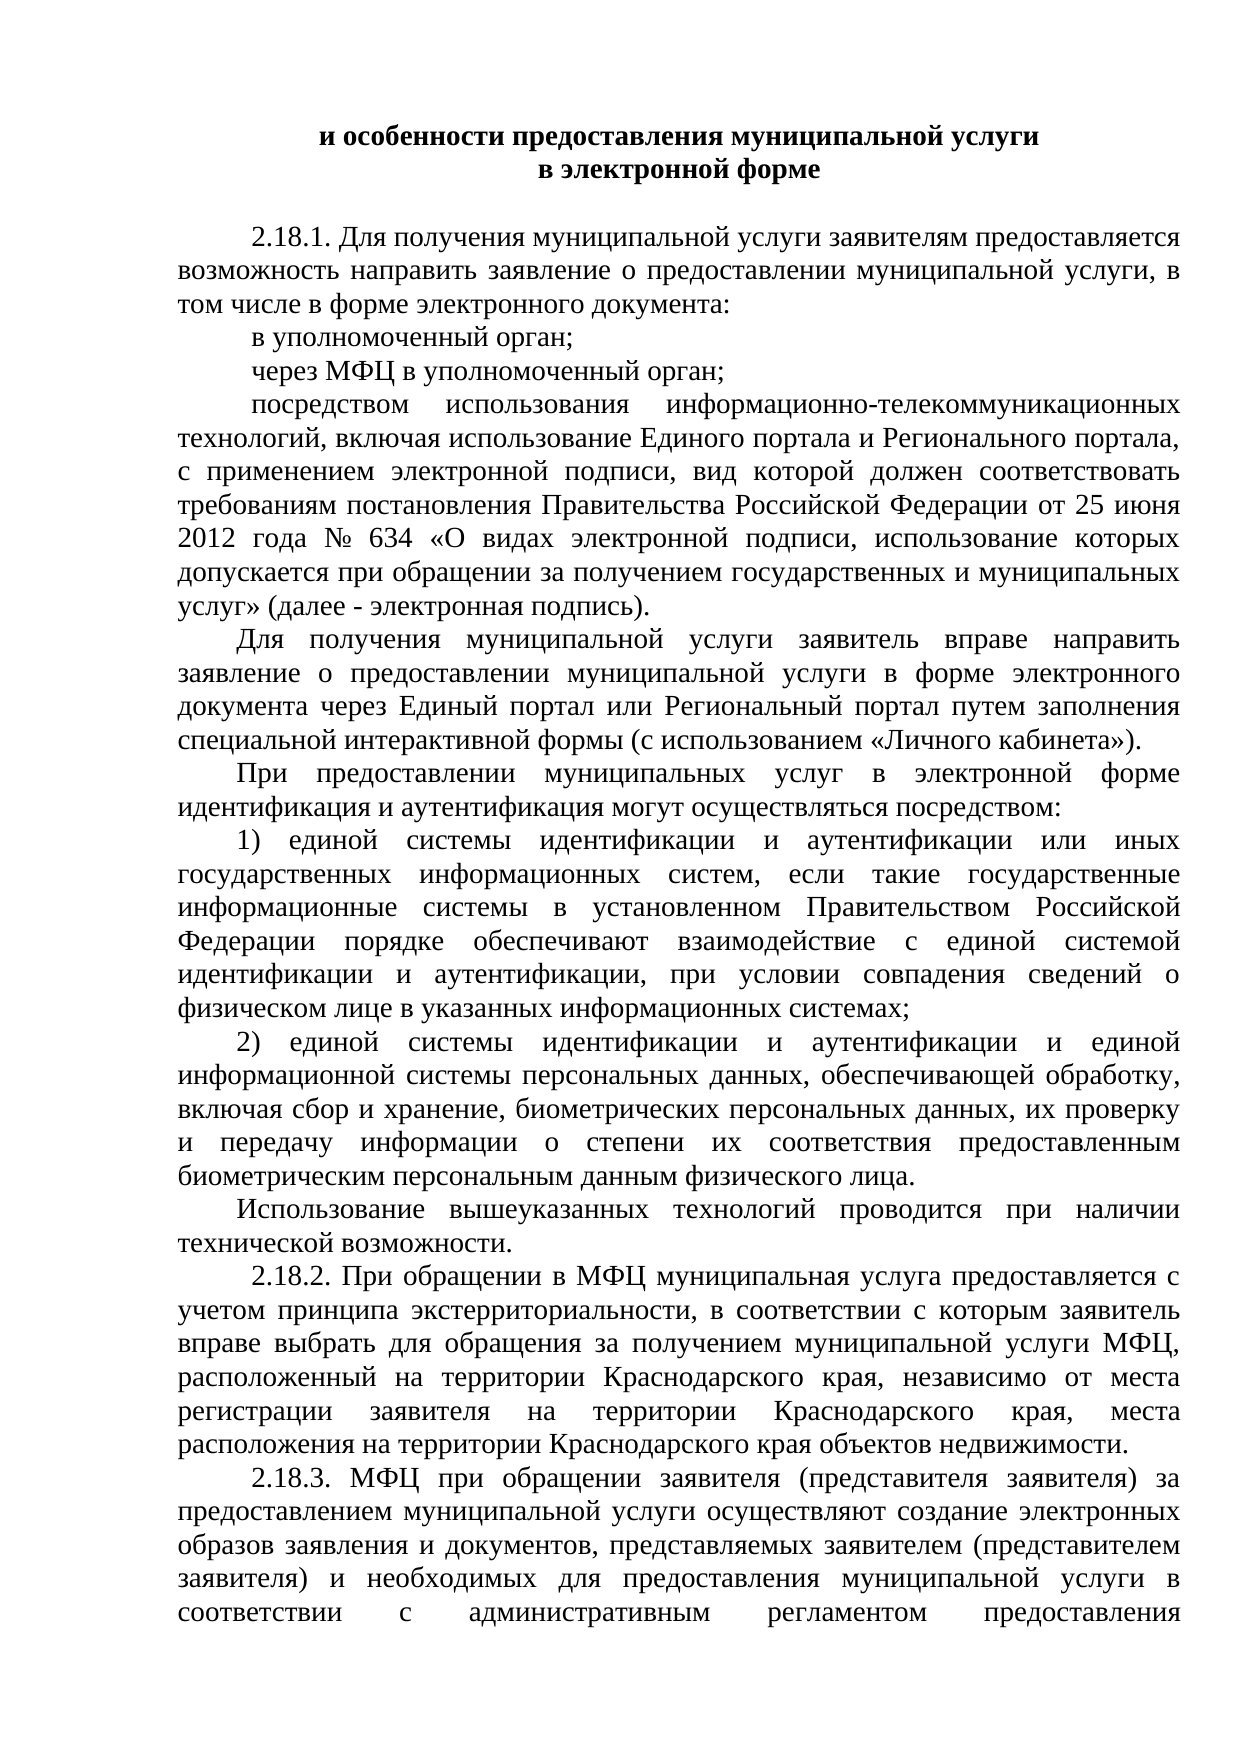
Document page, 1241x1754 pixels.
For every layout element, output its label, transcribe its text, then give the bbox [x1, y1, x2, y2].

text Для получения муниципальной услуги заявитель вправе направить заявление о предоставлении муниципальной услуги в форме электронного документа через Единый портал или Региональный портал путем заполнения специальной интерактивной формы (с использованием «Личного кабинета»). [177, 621, 1181, 755]
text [177, 1460, 1181, 1627]
text 2.18.2. При обращении в МФЦ муниципальная услуга предоставляется с учетом принципа экстерриториальности, в соответствии с которым заявитель вправе выбрать для обращения за получением муниципальной услуги МФЦ, расположенный на территории Краснодарского края, независимо от места регистрации заявителя на территории Краснодарского края, места расположения на территории Краснодарского края объектов недвижимости. [177, 1258, 1181, 1460]
text через МФЦ в уполномоченный орган; [177, 353, 1181, 386]
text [177, 118, 1181, 152]
text 1) единой системы идентификации и аутентификации или иных государственных информационных систем, если такие государственные информационные системы в установленном Правительством Российской Федерации порядке обеспечивают взаимодействие с единой системой идентификации и аутентификации, при условии совпадения сведений о физическом лице в указанных информационных системах; [177, 822, 1181, 1024]
text 2) единой системы идентификации и аутентификации и единой информационной системы персональных данных, обеспечивающей обработку, включая сбор и хранение, биометрических персональных данных, их проверку и передачу информации о степени их соответствия предоставленным биометрическим персональным данным физического лица. [177, 1024, 1181, 1191]
text При предоставлении муниципальных услуг в электронной форме идентификация и аутентификация могут осуществляться посредством: [177, 755, 1181, 822]
text в электронной форме [177, 152, 1181, 185]
text посредством использования информационно-телекоммуникационных технологий, включая использование Единого портала и Регионального портала, с применением электронной подписи, вид которой должен соответствовать требованиям постановления Правительства Российской Федерации от 25 июня 2012 года № 634 «О видах электронной подписи, использование которых допускается при обращении за получением государственных и муниципальных услуг» (далее - электронная подпись). [177, 386, 1181, 621]
text в уполномоченный орган; [177, 319, 1181, 353]
text 2.18.1. Для получения муниципальной услуги заявителям предоставляется возможность направить заявление о предоставлении муниципальной услуги, в том числе в форме электронного документа: [177, 219, 1181, 319]
text Использование вышеуказанных технологий проводится при наличии технической возможности. [177, 1191, 1181, 1258]
